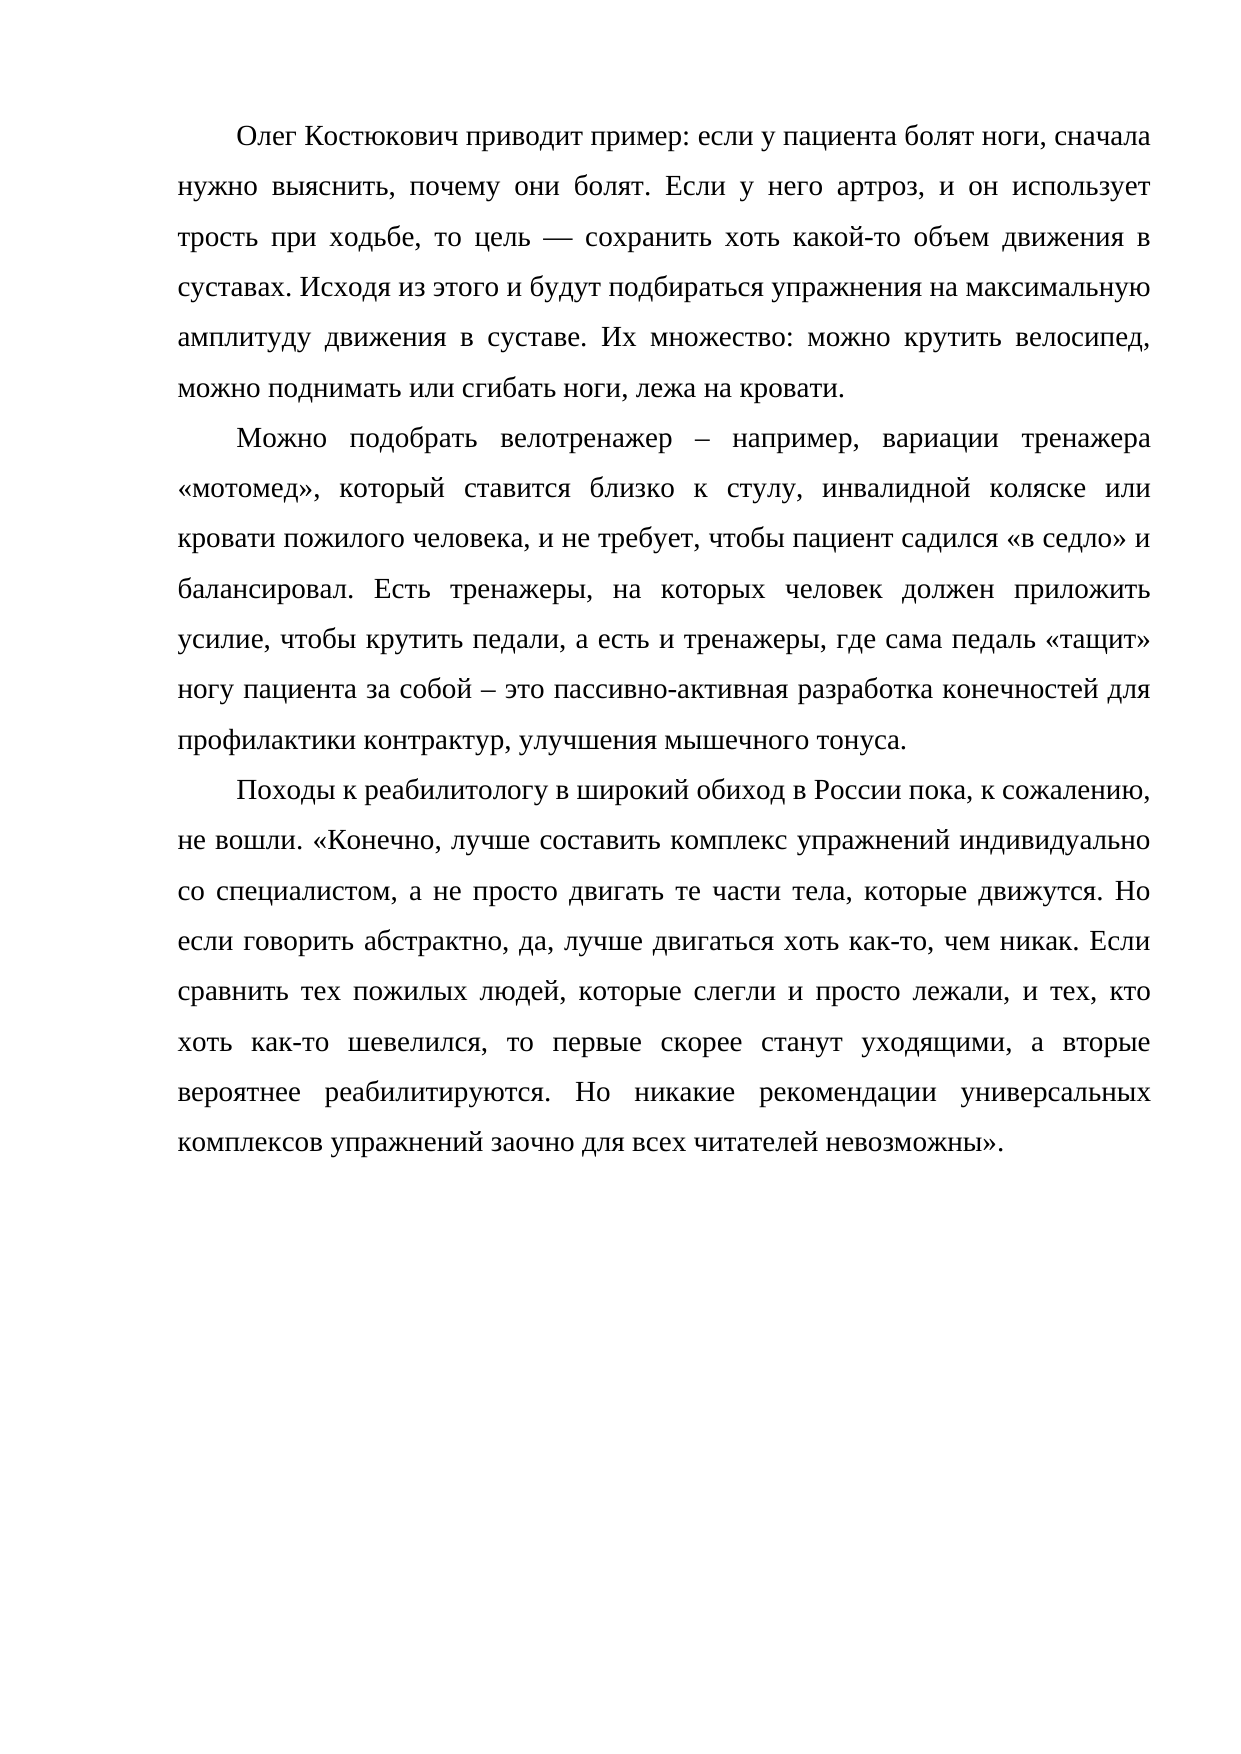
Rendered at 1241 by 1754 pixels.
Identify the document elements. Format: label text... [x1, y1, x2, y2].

text Походы к реабилитологу в широкий обиход в России пока, к сожалению, не вошли. «Конечно, лучше составить комплекс упражнений индивидуально со специалистом, а не просто двигать те части тела, которые движутся. Но если говорить абстрактно, да, лучше двигаться хоть как-то, чем никак. Если сравнить тех пожилых людей, которые слегли и просто лежали, и тех, кто хоть как-то шевелился, то первые скорее станут уходящими, а вторые вероятнее реабилитируются. Но никакие рекомендации универсальных комплексов упражнений заочно для всех читателей невозможны». [177, 772, 1152, 1158]
text Олег Костюкович приводит пример: если у пациента болят ноги, сначала нужно выяснить, почему они болят. Если у него артроз, и он использует трость при ходьбе, то цель — сохранить хоть какой-то объем движения в суставах. Исходя из этого и будут подбираться упражнения на максимальную амплитуду движения в суставе. Их множество: можно крутить велосипед, можно поднимать или сгибать ноги, лежа на кровати. [177, 118, 1152, 403]
text Можно подобрать велотренажер – например, вариации тренажера «мотомед», который ставится близко к стулу, инвалидной коляске или кровати пожилого человека, и не требует, чтобы пациент садился «в седло» и балансировал. Есть тренажеры, на которых человек должен приложить усилие, чтобы крутить педали, а есть и тренажеры, где сама педаль «тащит» ногу пациента за собой – это пассивно-активная разработка конечностей для профилактики контрактур, улучшения мышечного тонуса. [177, 420, 1152, 755]
